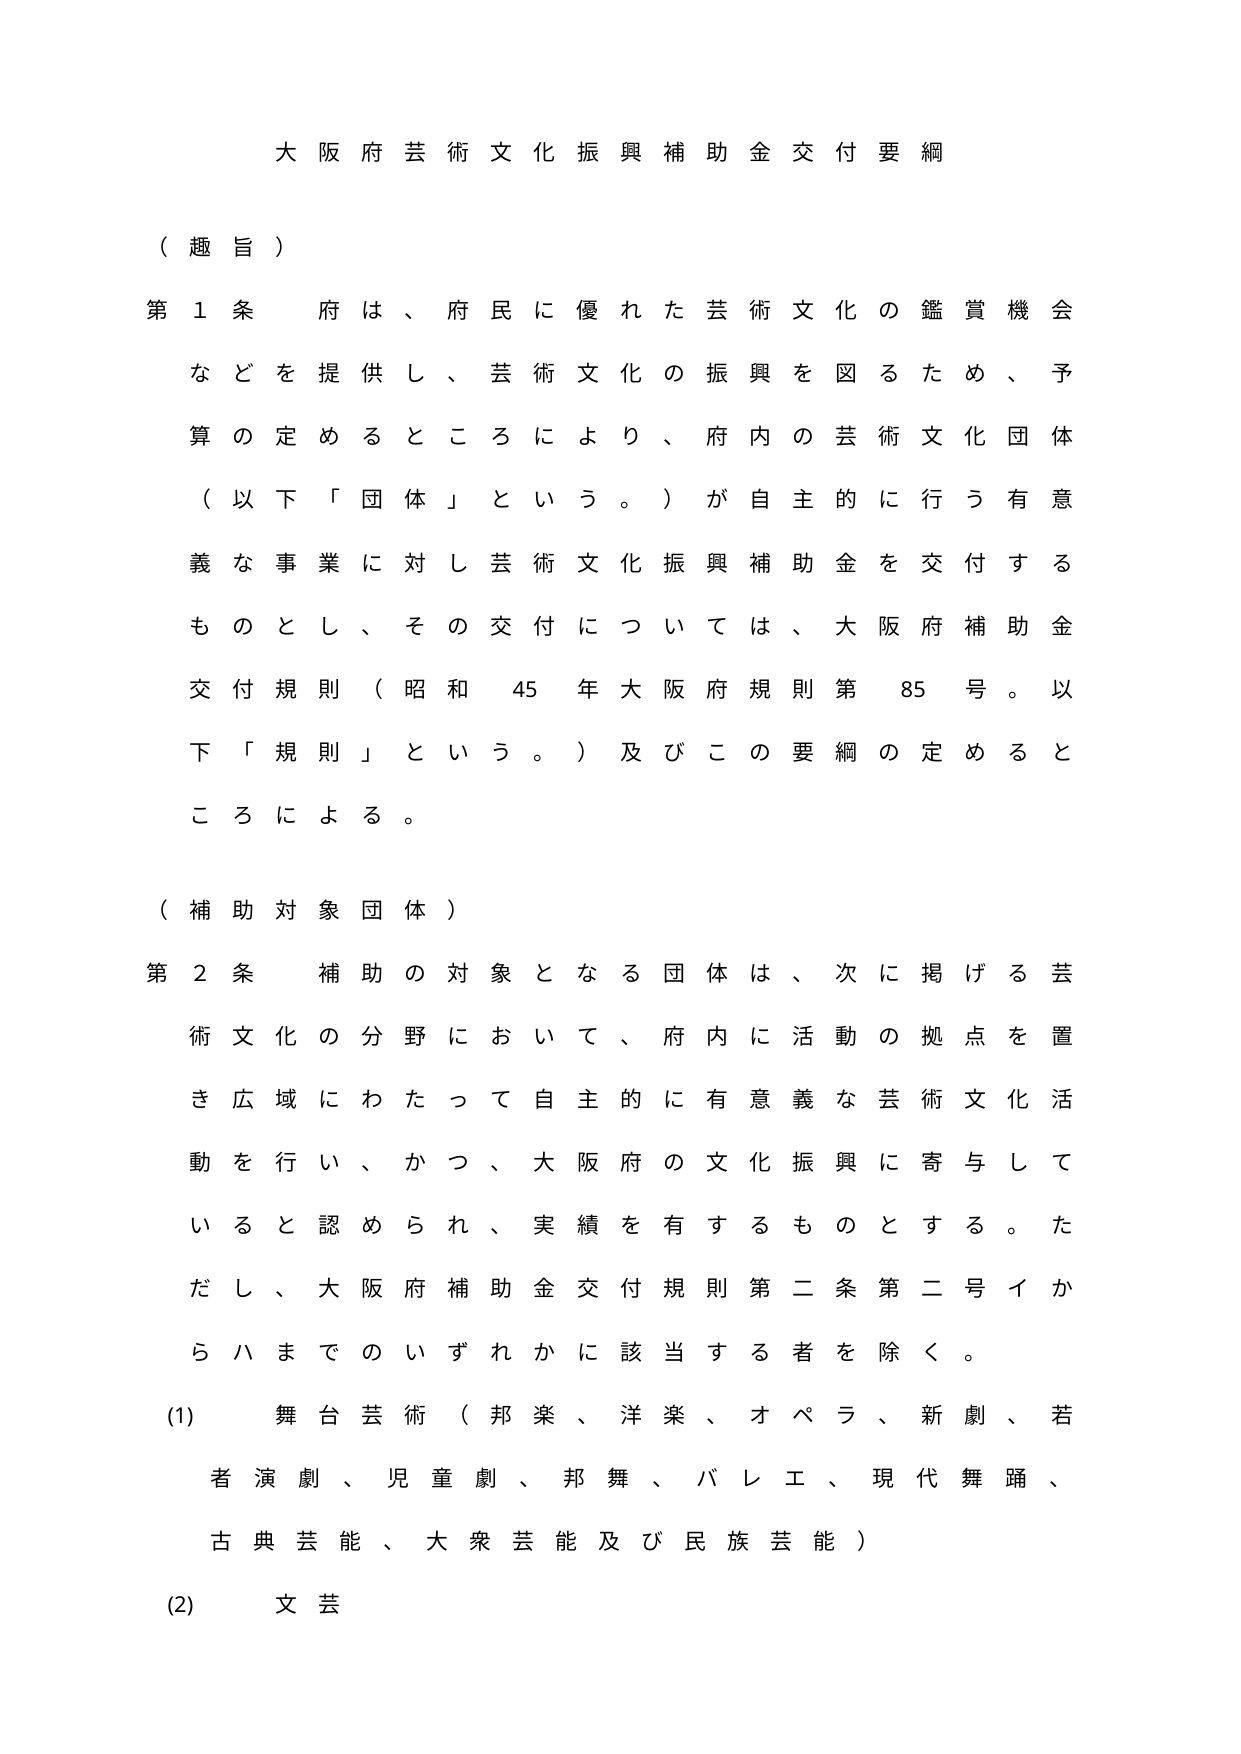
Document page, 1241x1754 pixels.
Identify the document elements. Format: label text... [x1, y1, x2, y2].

text 第１条 府は、府民に優れた芸術文化の鑑賞機会などを提供し、芸術文化の振興を図るため、予算の定めるところにより、府内の芸術文化団体（以下「団体」という。）が自主的に行う有意義な事業に対し芸術文化振興補助金を交付するものとし、その交付については、大阪府補助金交付規則（昭和45年大阪府規則第85号。以下「規則」という。）及びこの要綱の定めるところによる。 [146, 277, 1094, 845]
text (2) 文芸 [146, 1571, 1094, 1634]
text 第２条 補助の対象となる団体は、次に掲げる芸術文化の分野において、府内に活動の拠点を置き広域にわたって自主的に有意義な芸術文化活動を行い、かつ、大阪府の文化振興に寄与していると認められ、実績を有するものとする。ただし、大阪府補助金交付規則第二条第二号イからハまでのいずれかに該当する者を除く。 [146, 940, 1094, 1382]
text （趣旨） [146, 214, 1094, 277]
text （補助対象団体） [146, 877, 1094, 940]
text 大阪府芸術文化振興補助金交付要綱 [146, 119, 1094, 183]
text (1) 舞台芸術（邦楽、洋楽、オペラ、新劇、若者演劇、児童劇、邦舞、バレエ、現代舞踊、古典芸能、大衆芸能及び民族芸能） [157, 1382, 1094, 1571]
